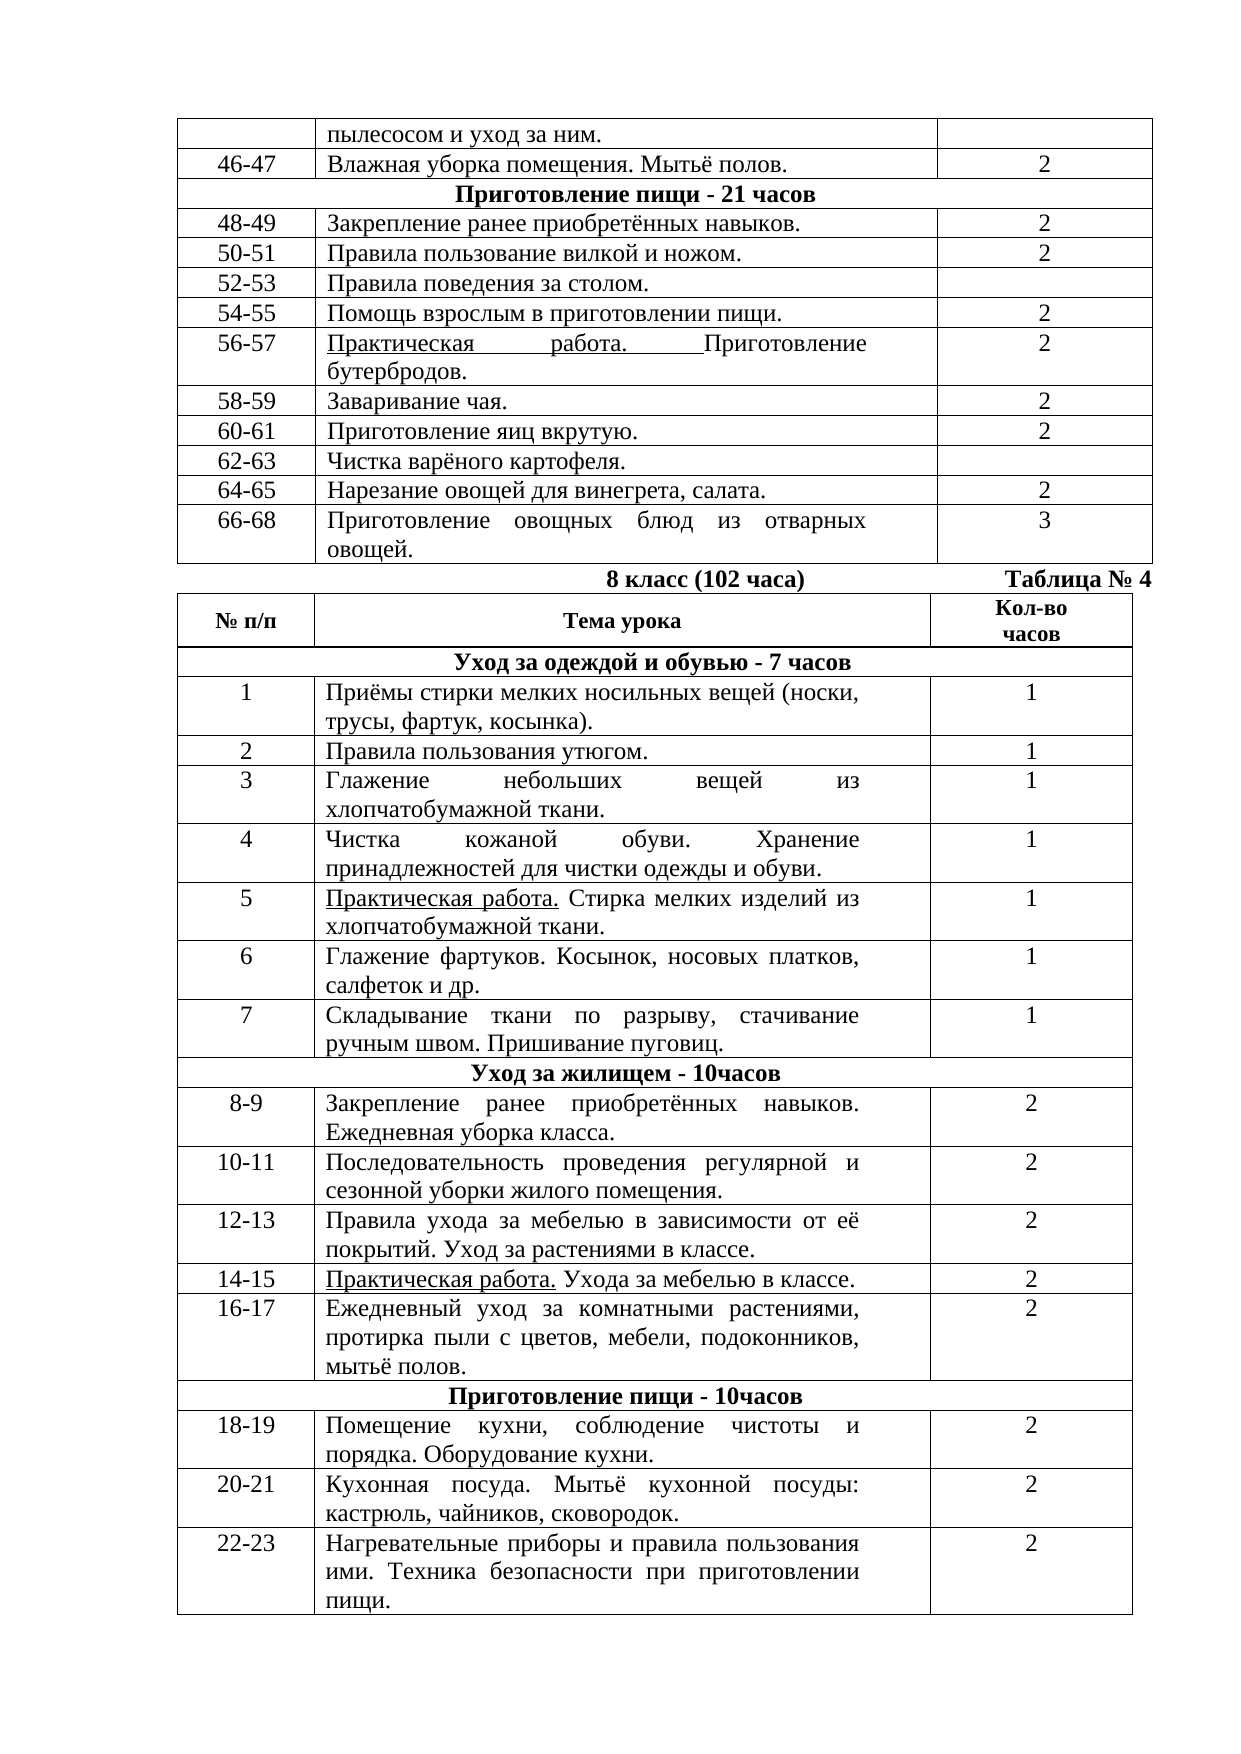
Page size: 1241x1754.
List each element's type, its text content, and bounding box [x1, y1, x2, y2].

table_cell Приготовление овощных блюд из отварных овощей. [316, 505, 937, 563]
table_cell 8-9 [178, 1088, 314, 1146]
table_cell Правила пользование вилкой и ножом. [316, 238, 937, 267]
table_cell 2 [931, 1411, 1132, 1468]
table_cell 56-57 [178, 328, 315, 385]
table_cell 22-23 [178, 1528, 314, 1614]
table_cell 1 [931, 677, 1132, 735]
table_cell 45 [178, 119, 315, 148]
table_cell 2 [938, 476, 1152, 504]
table_cell 2 [938, 328, 1152, 385]
table_cell 2 [931, 1147, 1132, 1204]
table_cell [938, 446, 1152, 474]
table_cell 2 [931, 1205, 1132, 1263]
table_cell Уход за одеждой и обувью - 7 часов [178, 648, 1132, 676]
table_cell 2 [931, 1528, 1132, 1614]
table_cell Чистка кожаной обуви. Хранение принадлежностей для чистки одежды и обуви. [315, 824, 930, 882]
table_cell 2 [938, 149, 1152, 178]
table_cell 1 [931, 824, 1132, 882]
table_cell 62-63 [178, 446, 315, 474]
table_cell Ежедневный уход за комнатными растениями, протирка пыли с цветов, мебели, подоконников, мытьё полов. [315, 1294, 930, 1380]
table_cell Практическая работа. Ухода за мебелью в классе. [315, 1264, 930, 1292]
table_cell Глажение фартуков. Косынок, носовых платков, салфеток и др. [315, 941, 930, 999]
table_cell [316, 119, 937, 148]
table_cell Приготовление пищи - 21 часов [178, 179, 1152, 207]
table_cell 5 [178, 883, 314, 940]
table_cell Складывание ткани по разрыву, стачивание ручным швом. Пришивание пуговиц. [315, 1000, 930, 1057]
table_cell 1 [931, 941, 1132, 999]
table_cell 2 [931, 1088, 1132, 1146]
table_cell 60-61 [178, 416, 315, 445]
table_header Кол-во часов [931, 594, 1132, 646]
table_cell 2 [931, 1294, 1132, 1380]
table_cell 4 [178, 824, 314, 882]
table_cell 6 [178, 941, 314, 999]
table_cell Правила ухода за мебелью в зависимости от её покрытий. Уход за растениями в классе. [315, 1205, 930, 1263]
table_cell Нарезание овощей для винегрета, салата. [316, 476, 937, 504]
table_cell Закрепление ранее приобретённых навыков. Ежедневная уборка класса. [315, 1088, 930, 1146]
table_cell Влажная уборка помещения. Мытьё полов. [316, 149, 937, 178]
table_header Тема урока [315, 594, 930, 646]
table_cell Кухонная посуда. Мытьё кухонной посуды: кастрюль, чайников, сковородок. [315, 1469, 930, 1527]
text 8 класс (102 часа) Таблица № 4 [177, 564, 1152, 593]
table_cell 2 [938, 416, 1152, 445]
table_cell Глажение небольших вещей из хлопчатобумажной ткани. [315, 766, 930, 823]
table_cell Правила пользования утюгом. [315, 736, 930, 764]
table_cell Закрепление ранее приобретённых навыков. [316, 209, 937, 237]
table_cell 1 [178, 677, 314, 735]
table_cell 3 [178, 766, 314, 823]
table_cell 2 [938, 209, 1152, 237]
table_cell 52-53 [178, 268, 315, 297]
table_cell 2 [931, 1264, 1132, 1292]
table_cell Практическая работа. Стирка мелких изделий из хлопчатобумажной ткани. [315, 883, 930, 940]
table_cell 1 [938, 119, 1152, 148]
table_cell Нагревательные приборы и правила пользования ими. Техника безопасности при приготовлении пищи. [315, 1528, 930, 1614]
table_cell 58-59 [178, 386, 315, 415]
table_cell Приготовление яиц вкрутую. [316, 416, 937, 445]
table_cell 46-47 [178, 149, 315, 178]
table_cell Приготовление пищи - 10часов [178, 1381, 1132, 1409]
table_cell 1 [931, 766, 1132, 823]
table_cell Помощь взрослым в приготовлении пищи. [316, 298, 937, 327]
table_cell Правила поведения за столом. [316, 268, 937, 297]
table_cell [938, 268, 1152, 297]
table_cell 14-15 [178, 1264, 314, 1292]
table_cell 1 [931, 1000, 1132, 1057]
table_cell Последовательность проведения регулярной и сезонной уборки жилого помещения. [315, 1147, 930, 1204]
table_cell Помещение кухни, соблюдение чистоты и порядка. Оборудование кухни. [315, 1411, 930, 1468]
table_cell 1 [931, 883, 1132, 940]
table_cell 1 [931, 736, 1132, 764]
table_cell 12-13 [178, 1205, 314, 1263]
table_cell 18-19 [178, 1411, 314, 1468]
table_header № п/п [178, 594, 314, 646]
table_cell 2 [931, 1469, 1132, 1527]
table_cell 54-55 [178, 298, 315, 327]
table_cell 7 [178, 1000, 314, 1057]
table_cell Заваривание чая. [316, 386, 937, 415]
table_cell 3 [938, 505, 1152, 563]
table_cell 50-51 [178, 238, 315, 267]
table_cell 2 [938, 386, 1152, 415]
table_cell 2 [938, 298, 1152, 327]
table_cell 10-11 [178, 1147, 314, 1204]
table_cell Чистка варёного картофеля. [316, 446, 937, 474]
table_cell Приёмы стирки мелких носильных вещей (носки, трусы, фартук, косынка). [315, 677, 930, 735]
table_cell 16-17 [178, 1294, 314, 1380]
table_cell 2 [178, 736, 314, 764]
table_cell Уход за жилищем - 10часов [178, 1058, 1132, 1087]
table_cell Практическая работа. Приготовление бутербродов. [316, 328, 937, 385]
table_cell 66-68 [178, 505, 315, 563]
table_cell 64-65 [178, 476, 315, 504]
table_cell 20-21 [178, 1469, 314, 1527]
table_cell 2 [938, 238, 1152, 267]
table_cell 48-49 [178, 209, 315, 237]
